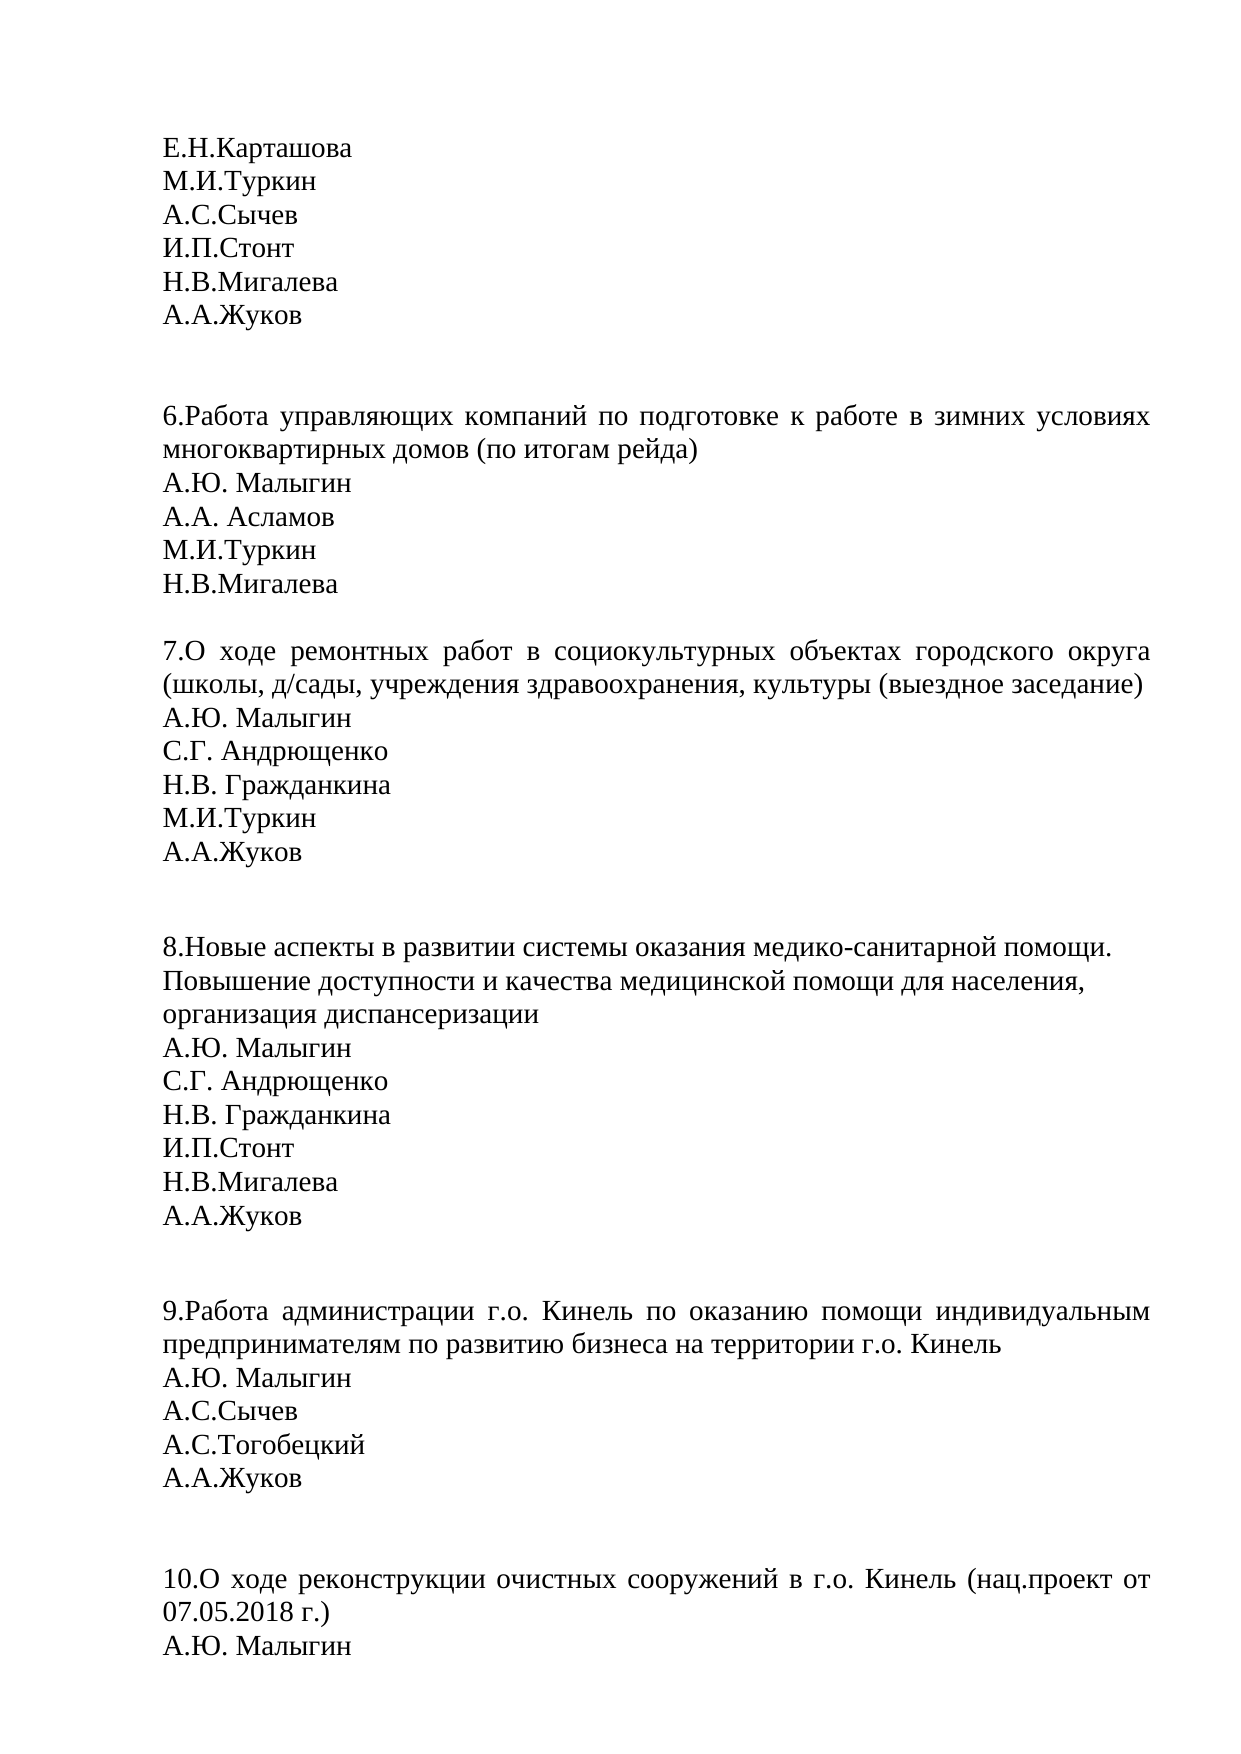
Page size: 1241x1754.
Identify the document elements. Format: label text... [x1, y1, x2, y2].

text А.Ю. Малыгин [162, 1360, 1152, 1393]
text А.С.Сычев [162, 197, 1152, 230]
text А.С.Тогобецкий [162, 1427, 1152, 1460]
text А.С.Сычев [162, 1393, 1152, 1427]
text М.И.Туркин [162, 532, 1152, 566]
text 7.О ходе ремонтных работ в социокультурных объектах городского округа (школы, д/сады, учреждения здравоохранения, культуры (выездное заседание) [162, 633, 1152, 700]
text И.П.Стонт [162, 230, 1152, 264]
text 6.Работа управляющих компаний по подготовке к работе в зимних условиях многоквартирных домов (по итогам рейда) [162, 398, 1152, 465]
text А.А.Жуков [162, 1460, 1152, 1494]
text А.Ю. Малыгин [162, 1030, 1152, 1063]
text А.А.Жуков [162, 1198, 1152, 1231]
text А.Ю. Малыгин [162, 700, 1152, 733]
text М.И.Туркин [162, 163, 1152, 197]
text С.Г. Андрющенко [162, 1063, 1152, 1097]
text Н.В.Мигалева [162, 264, 1152, 297]
text А.А.Жуков [162, 297, 1152, 331]
text Н.В. Гражданкина [162, 767, 1152, 801]
text Н.В.Мигалева [162, 566, 1152, 599]
text А.А. Асламов [162, 499, 1152, 532]
text 9.Работа администрации г.о. Кинель по оказанию помощи индивидуальным предпринимателям по развитию бизнеса на территории г.о. Кинель [162, 1293, 1152, 1360]
text Н.В.Мигалева [162, 1164, 1152, 1198]
text А.Ю. Малыгин [162, 1628, 1152, 1662]
text А.Ю. Малыгин [162, 465, 1152, 499]
text 10.О ходе реконструкции очистных сооружений в г.о. Кинель (нац.проект от 07.05.2018 г.) [162, 1561, 1152, 1628]
text И.П.Стонт [162, 1131, 1152, 1164]
text Н.В. Гражданкина [162, 1097, 1152, 1131]
text 8.Новые аспекты в развитии системы оказания медико-санитарной помощи. Повышение доступности и качества медицинской помощи для населения, организация диспансеризации [162, 929, 1152, 1030]
text С.Г. Андрющенко [162, 733, 1152, 767]
text А.А.Жуков [162, 834, 1152, 868]
text Е.Н.Карташова [162, 130, 1152, 163]
text М.И.Туркин [162, 801, 1152, 834]
